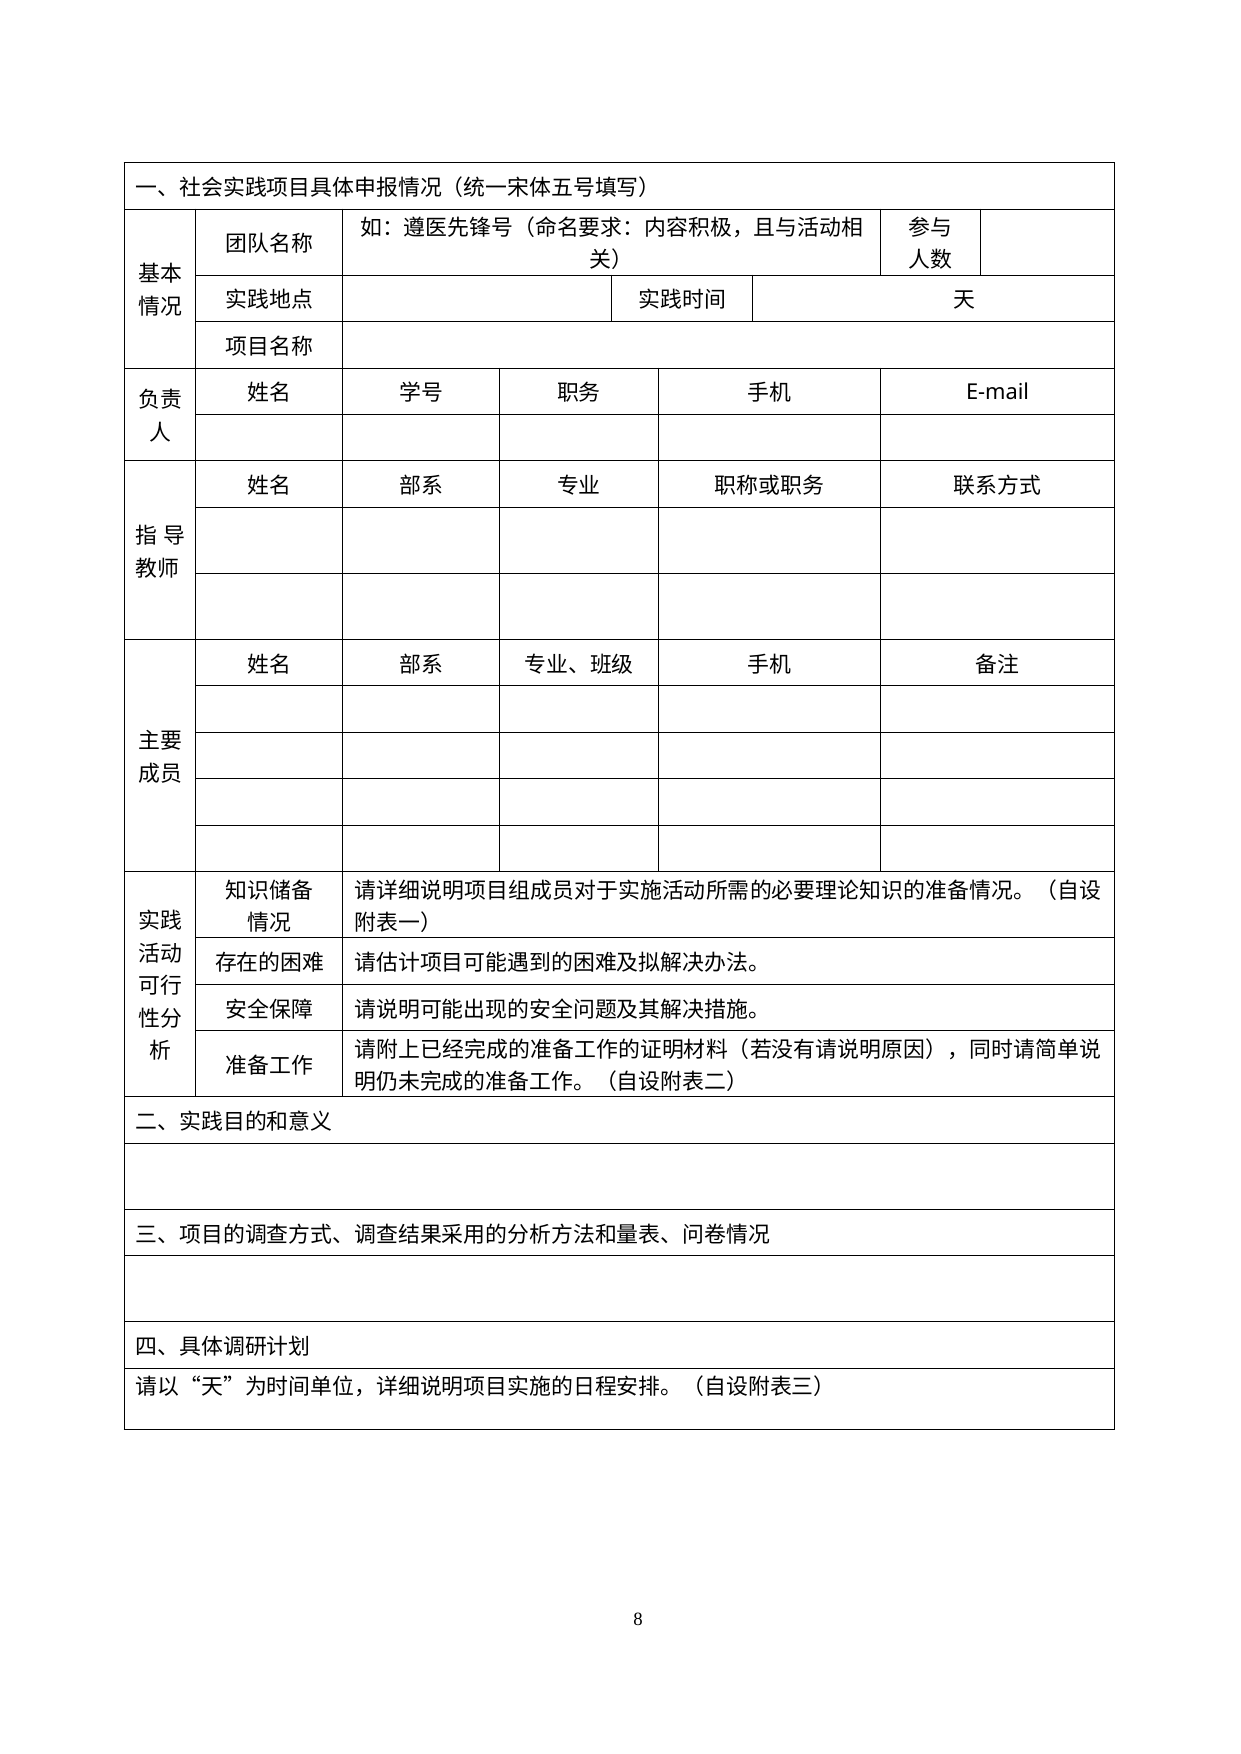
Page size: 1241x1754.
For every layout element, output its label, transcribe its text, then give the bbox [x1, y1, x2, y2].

table_cell [659, 686, 880, 732]
table_cell 姓名 [196, 461, 342, 507]
table_cell [196, 415, 342, 460]
table_cell [196, 508, 342, 573]
table_cell 天 [753, 276, 1114, 321]
table_cell 基本情况 [125, 210, 195, 367]
table_cell 项目名称 [196, 322, 342, 367]
table_cell [659, 733, 880, 778]
table_cell [343, 276, 611, 321]
table_cell 存在的困难 [196, 938, 342, 984]
table_cell [659, 508, 880, 573]
table_cell [125, 1256, 1114, 1321]
table_cell [881, 415, 1114, 460]
table_cell [500, 508, 658, 573]
table_cell [500, 779, 658, 825]
table_cell [659, 574, 880, 639]
table_cell 姓名 [196, 369, 342, 414]
table_cell 专业 [500, 461, 658, 507]
table_cell 如：遵医先锋号（命名要求：内容积极，且与活动相关） [343, 210, 880, 274]
table_cell [125, 1144, 1114, 1209]
table_cell 请附上已经完成的准备工作的证明材料（若没有请说明原因），同时请简单说明仍未完成的准备工作。（自设附表二） [343, 1031, 1114, 1096]
table_cell 请估计项目可能遇到的困难及拟解决办法。 [343, 938, 1114, 984]
table_cell [343, 322, 1114, 367]
table_cell [500, 826, 658, 871]
table_cell 手机 [659, 640, 880, 685]
table_cell 三、项目的调查方式、调查结果采用的分析方法和量表、问卷情况 [125, 1210, 1114, 1255]
table_cell [981, 210, 1114, 274]
table_cell E-mail [881, 369, 1114, 414]
table_cell 请详细说明项目组成员对于实施活动所需的必要理论知识的准备情况。（自设附表一） [343, 872, 1114, 937]
table_cell 主要成员 [125, 640, 195, 871]
table_cell [196, 686, 342, 732]
table_cell [500, 686, 658, 732]
table_cell [343, 415, 499, 460]
table_cell [881, 686, 1114, 732]
table_cell 实践地点 [196, 276, 342, 321]
table_cell 部系 [343, 640, 499, 685]
table_cell [196, 733, 342, 778]
table_cell [500, 574, 658, 639]
table_cell [343, 779, 499, 825]
table_cell [343, 733, 499, 778]
table_cell [659, 779, 880, 825]
table_cell [343, 574, 499, 639]
table_cell 团队名称 [196, 210, 342, 274]
table_cell 请以“天”为时间单位，详细说明项目实施的日程安排。（自设附表三） [125, 1369, 1114, 1429]
table_cell 备注 [881, 640, 1114, 685]
table_cell 实践时间 [612, 276, 752, 321]
table_cell 职务 [500, 369, 658, 414]
table_cell [659, 415, 880, 460]
table_cell 实践活动 可行 性分 析 [125, 872, 195, 1096]
table_cell 四、具体调研计划 [125, 1322, 1114, 1368]
table_cell 手机 [659, 369, 880, 414]
table_cell [881, 826, 1114, 871]
table_cell [196, 779, 342, 825]
table_cell [196, 826, 342, 871]
table_cell [659, 826, 880, 871]
table_cell [343, 508, 499, 573]
table_cell [343, 686, 499, 732]
table_cell 准备工作 [196, 1031, 342, 1096]
table_cell 请说明可能出现的安全问题及其解决措施。 [343, 985, 1114, 1030]
table_cell [881, 508, 1114, 573]
table_cell 职称或职务 [659, 461, 880, 507]
table_cell 参与 人数 [881, 210, 980, 274]
table_cell 安全保障 [196, 985, 342, 1030]
table_cell [196, 574, 342, 639]
table_cell [881, 574, 1114, 639]
table_cell 联系方式 [881, 461, 1114, 507]
table_cell 知识储备 情况 [196, 872, 342, 937]
table_cell 负责人 [125, 369, 195, 460]
table_cell 姓名 [196, 640, 342, 685]
table_cell [343, 826, 499, 871]
table_cell [500, 733, 658, 778]
table_cell [500, 415, 658, 460]
table_cell 学号 [343, 369, 499, 414]
table_cell 专业、班级 [500, 640, 658, 685]
table_cell 二、实践目的和意义 [125, 1097, 1114, 1143]
table_cell [881, 779, 1114, 825]
table_cell 指导教师 [125, 461, 195, 639]
table_cell 部系 [343, 461, 499, 507]
table_cell [881, 733, 1114, 778]
table_header 一、社会实践项目具体申报情况（统一宋体五号填写） [125, 163, 1114, 208]
